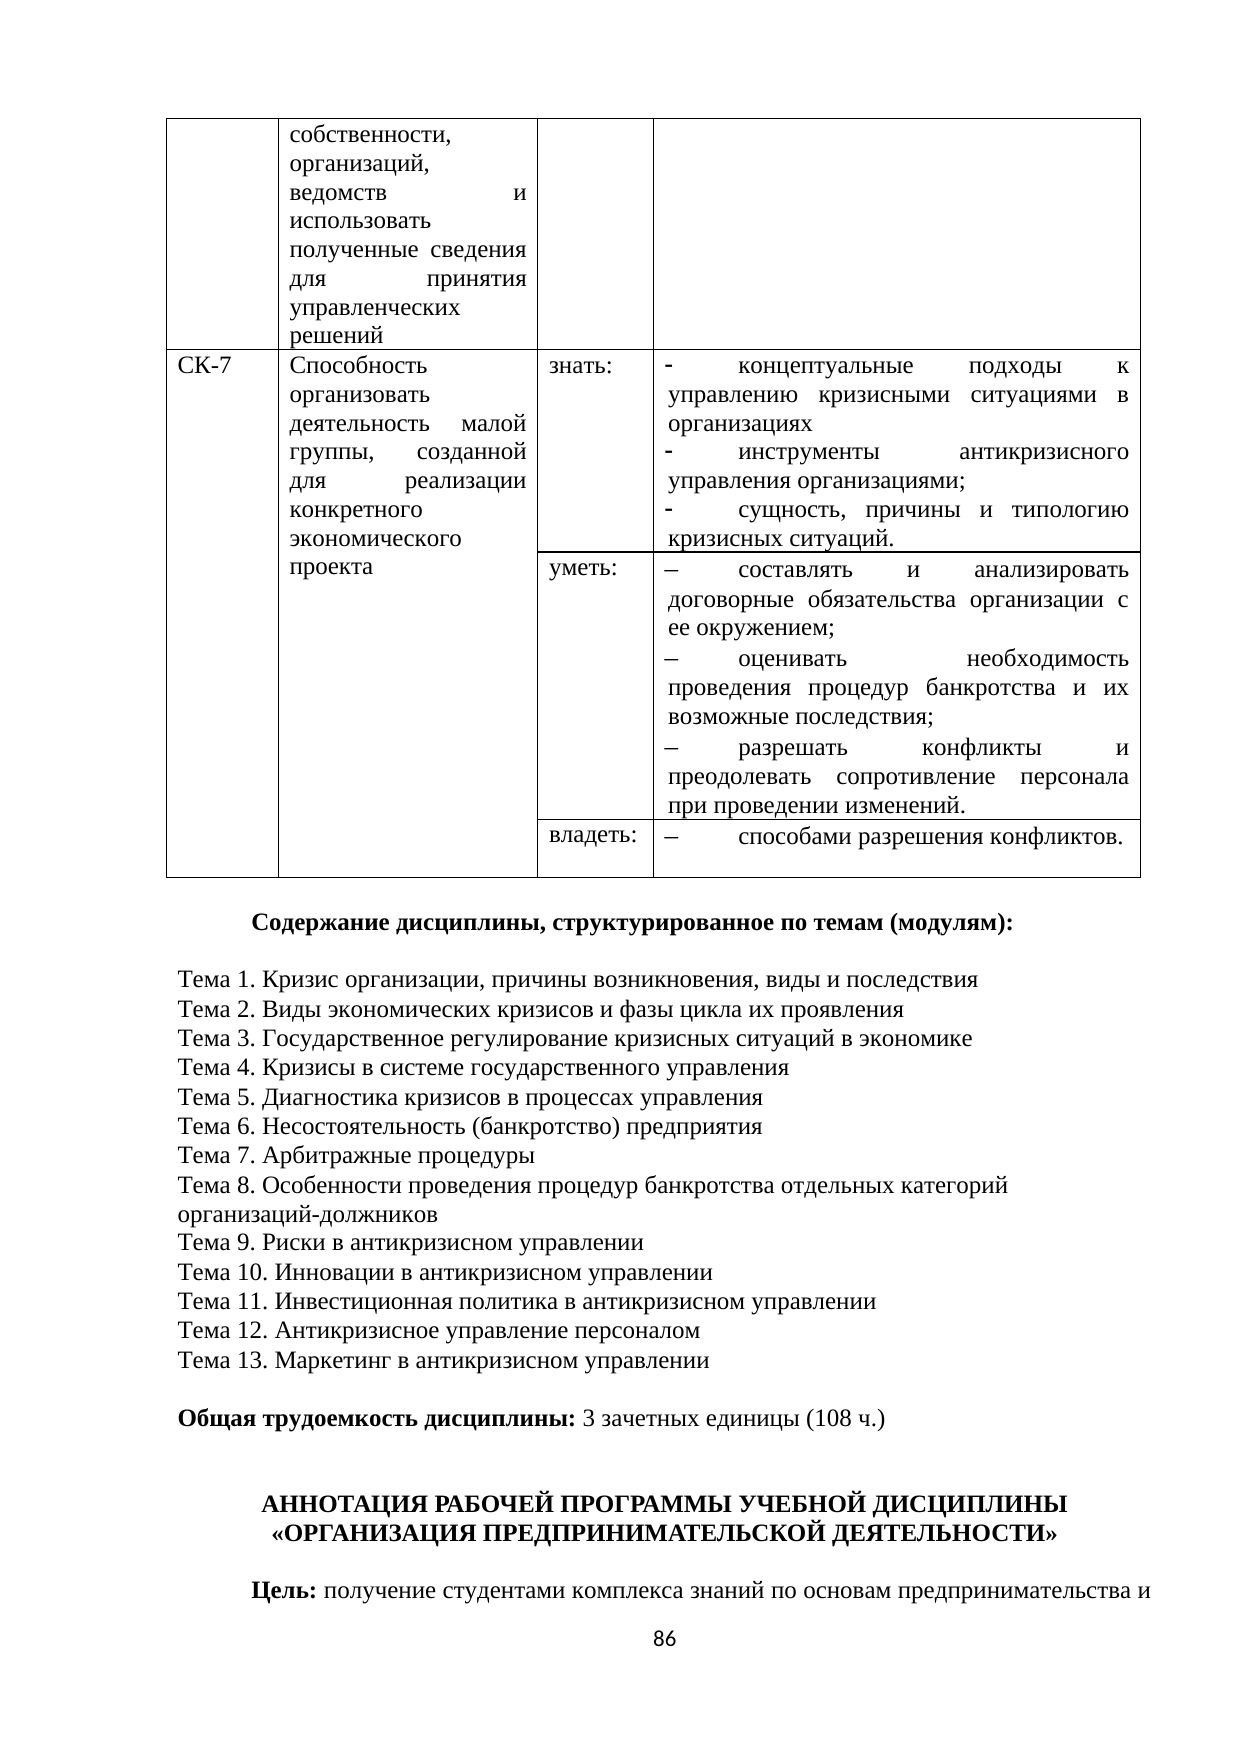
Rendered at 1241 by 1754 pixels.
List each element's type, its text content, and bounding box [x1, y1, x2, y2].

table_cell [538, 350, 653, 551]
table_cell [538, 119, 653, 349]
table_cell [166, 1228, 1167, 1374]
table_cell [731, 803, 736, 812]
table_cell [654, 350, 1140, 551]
subtitle АННОТАЦИЯ РАБОЧЕЙ ПРОГРАММЫ УЧЕБНОЙ ДИСЦИПЛИНЫ [177, 1489, 1152, 1518]
text Общая трудоемкость дисциплины: 3 зачетных единицы (108 ч.) [177, 1403, 1152, 1432]
text Содержание дисциплины, структурированное по темам (модулям): [177, 907, 1152, 936]
subtitle «ОРГАНИЗАЦИЯ ПРЕДПРИНИМАТЕЛЬСКОЙ ДЕЯТЕЛЬНОСТИ» [177, 1518, 1152, 1547]
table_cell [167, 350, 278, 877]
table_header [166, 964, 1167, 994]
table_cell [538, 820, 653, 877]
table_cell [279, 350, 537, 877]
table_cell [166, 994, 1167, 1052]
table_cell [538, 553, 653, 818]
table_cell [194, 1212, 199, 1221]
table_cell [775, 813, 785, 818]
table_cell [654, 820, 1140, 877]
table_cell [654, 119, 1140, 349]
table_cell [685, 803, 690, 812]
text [177, 1576, 1152, 1604]
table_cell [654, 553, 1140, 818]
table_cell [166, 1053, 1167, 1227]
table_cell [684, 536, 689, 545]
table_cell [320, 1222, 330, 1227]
